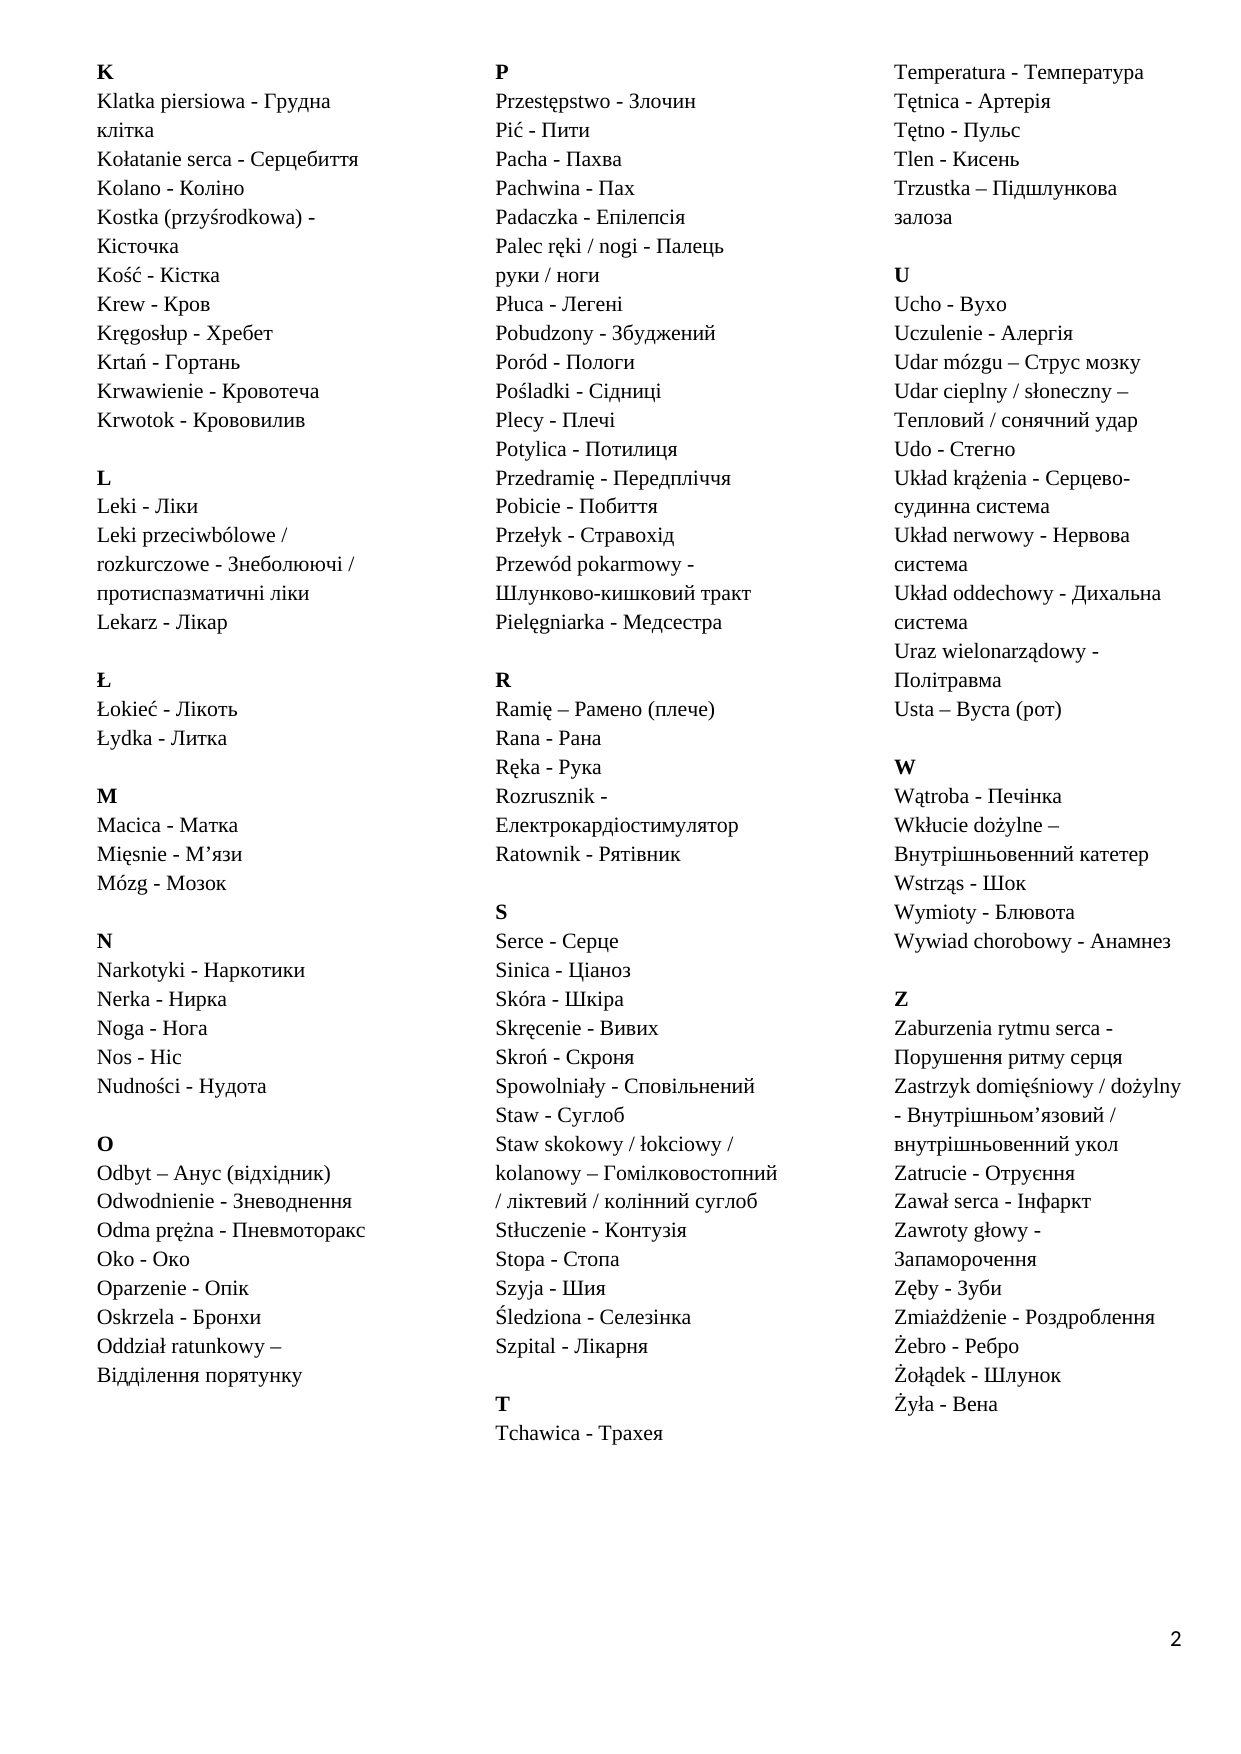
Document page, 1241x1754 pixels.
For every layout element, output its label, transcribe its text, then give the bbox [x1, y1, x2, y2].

text Klatka piersiowa - Грудна клітка [97, 88, 384, 142]
text Krwotok - Крововилив [97, 407, 384, 432]
text Rana - Рана [495, 725, 783, 750]
text Krwawienie - Кровотеча [97, 378, 384, 403]
text Kołatanie serca - Серцебиття [97, 146, 384, 171]
text Przełyk - Стравохід [495, 522, 783, 548]
text Pacha - Пахва [495, 146, 783, 171]
text Ramię – Рамено (плече) [495, 696, 783, 721]
text Tętnica - Артерія [894, 88, 1181, 113]
text Przedramię - Передпліччя [495, 464, 783, 490]
text Wątroba - Печінка [894, 783, 1181, 808]
text Oddział ratunkowy – Відділення порятунку [97, 1333, 384, 1387]
text Mięsnie - М’язи [97, 841, 384, 866]
text Zawał serca - Інфаркт [894, 1188, 1181, 1214]
text W [894, 754, 1181, 779]
text Krtań - Гортань [97, 349, 384, 374]
text Pachwina - Пах [495, 175, 783, 200]
text Ratownik - Рятівник [495, 841, 783, 866]
text Uczulenie - Алергія [894, 320, 1181, 345]
text Z [894, 986, 1181, 1011]
text Zęby - Зуби [894, 1275, 1181, 1301]
text Wymioty - Блювота [894, 899, 1181, 924]
text Spowolniały - Сповільнений [495, 1073, 783, 1098]
text Ł [97, 667, 384, 692]
text Trzustka – Підшлункова залоза [894, 175, 1181, 229]
text Łokieć - Лікоть [97, 696, 384, 721]
text Układ krążenia - Серцево-судинна система [894, 464, 1181, 519]
text Zaburzenia rytmu serca - Порушення ритму серця [894, 1015, 1181, 1069]
text Zastrzyk domięśniowy / dożylny - Внутрішньом’язовий / внутрішньовенний укол [894, 1073, 1181, 1156]
text U [894, 262, 1181, 287]
text Odwodnienie - Зневоднення [97, 1188, 384, 1214]
text Zmiażdżenie - Роздроблення [894, 1304, 1181, 1329]
text Staw - Суглоб [495, 1102, 783, 1127]
text Pielęgniarka - Медсестра [495, 609, 783, 634]
text Skręcenie - Вивих [495, 1015, 783, 1040]
text Rozrusznik - Електрокардіостимулятор [495, 783, 783, 837]
text S [495, 899, 783, 924]
text Kość - Кістка [97, 262, 384, 287]
text Ucho - Вухо [894, 291, 1181, 316]
text Sinica - Ціаноз [495, 957, 783, 982]
text Pośladki - Сідниці [495, 378, 783, 403]
text Oskrzela - Бронхи [97, 1304, 384, 1329]
text Żebro - Ребро [894, 1333, 1181, 1358]
text Tchawica - Трахея [495, 1420, 783, 1445]
text Usta – Вуста (рот) [894, 696, 1181, 721]
text Zawroty głowy - Запаморочення [894, 1217, 1181, 1272]
text Krew - Кров [97, 291, 384, 316]
text Pobicie - Побиття [495, 493, 783, 519]
text Układ oddechowy - Дихальна система [894, 580, 1181, 634]
text Wstrząs - Шок [894, 870, 1181, 895]
text Stłuczenie - Контузія [495, 1217, 783, 1243]
text P [495, 59, 783, 84]
text Macica - Матка [97, 812, 384, 837]
text N [97, 928, 384, 953]
text K [97, 59, 384, 84]
text Narkotyki - Наркотики [97, 957, 384, 982]
text Nudności - Нудота [97, 1073, 384, 1098]
text Noga - Нога [97, 1015, 384, 1040]
text Kolano - Коліно [97, 175, 384, 200]
text Udo - Стегно [894, 436, 1181, 461]
text Mózg - Мозок [97, 870, 384, 895]
text R [495, 667, 783, 692]
text Skroń - Скроня [495, 1044, 783, 1069]
text Zatrucie - Отруєння [894, 1159, 1181, 1185]
text Przewód pokarmowy - Шлунково-кишковий тракт [495, 551, 783, 606]
text Płuca - Легені [495, 291, 783, 316]
text Nerka - Нирка [97, 986, 384, 1011]
text Potylica - Потилиця [495, 436, 783, 461]
text Poród - Пологи [495, 349, 783, 374]
text Leki - Ліки [97, 493, 384, 519]
text Uraz wielonarządowy - Політравма [894, 638, 1181, 692]
text Śledziona - Селезінка [495, 1304, 783, 1329]
text Udar mózgu – Струс мозку [894, 349, 1181, 374]
text Pobudzony - Збуджений [495, 320, 783, 345]
text Padaczka - Епілепсія [495, 204, 783, 229]
text Lekarz - Лікар [97, 609, 384, 634]
text Łydka - Литка [97, 725, 384, 750]
text Żyła - Вена [894, 1391, 1181, 1416]
text Przestępstwo - Злочин [495, 88, 783, 113]
text Oko - Око [97, 1246, 384, 1272]
text Wkłucie dożylne – Внутрішньовенний катетер [894, 812, 1181, 866]
text Szyja - Шия [495, 1275, 783, 1301]
text Staw skokowy / łokciowy / kolanowy – Гомілковостопний / ліктевий / колінний суглоб [495, 1131, 783, 1214]
text Leki przeciwbólowe / rozkurczowe - Знеболюючі / протиспазматичні ліки [97, 522, 384, 606]
text M [97, 783, 384, 808]
text Kręgosłup - Хребет [97, 320, 384, 345]
text Odma prężna - Пневмоторакс [97, 1217, 384, 1243]
text Odbyt – Анус (відхідник) [97, 1159, 384, 1185]
text Tlen - Кисень [894, 146, 1181, 171]
text Skóra - Шкіра [495, 986, 783, 1011]
text Udar cieplny / słoneczny – Тепловий / сонячний удар [894, 378, 1181, 432]
text Stopa - Стопа [495, 1246, 783, 1272]
text Nos - Ніс [97, 1044, 384, 1069]
text O [97, 1131, 384, 1156]
text Pić - Пити [495, 117, 783, 142]
text Tętno - Пульс [894, 117, 1181, 142]
text Kostka (przyśrodkowa) - Кісточка [97, 204, 384, 258]
text Układ nerwowy - Нервова система [894, 522, 1181, 577]
text Oparzenie - Опік [97, 1275, 384, 1301]
text Palec ręki / nogi - Палець руки / ноги [495, 233, 783, 287]
text Temperatura - Температура [894, 59, 1181, 84]
text Wywiad chorobowy - Анамнез [894, 928, 1181, 953]
text Serce - Серце [495, 928, 783, 953]
text Ręka - Рука [495, 754, 783, 779]
text T [495, 1391, 783, 1416]
text Żołądek - Шлунок [894, 1362, 1181, 1387]
text Szpital - Лікарня [495, 1333, 783, 1358]
text Plecy - Плечі [495, 407, 783, 432]
text L [97, 464, 384, 490]
